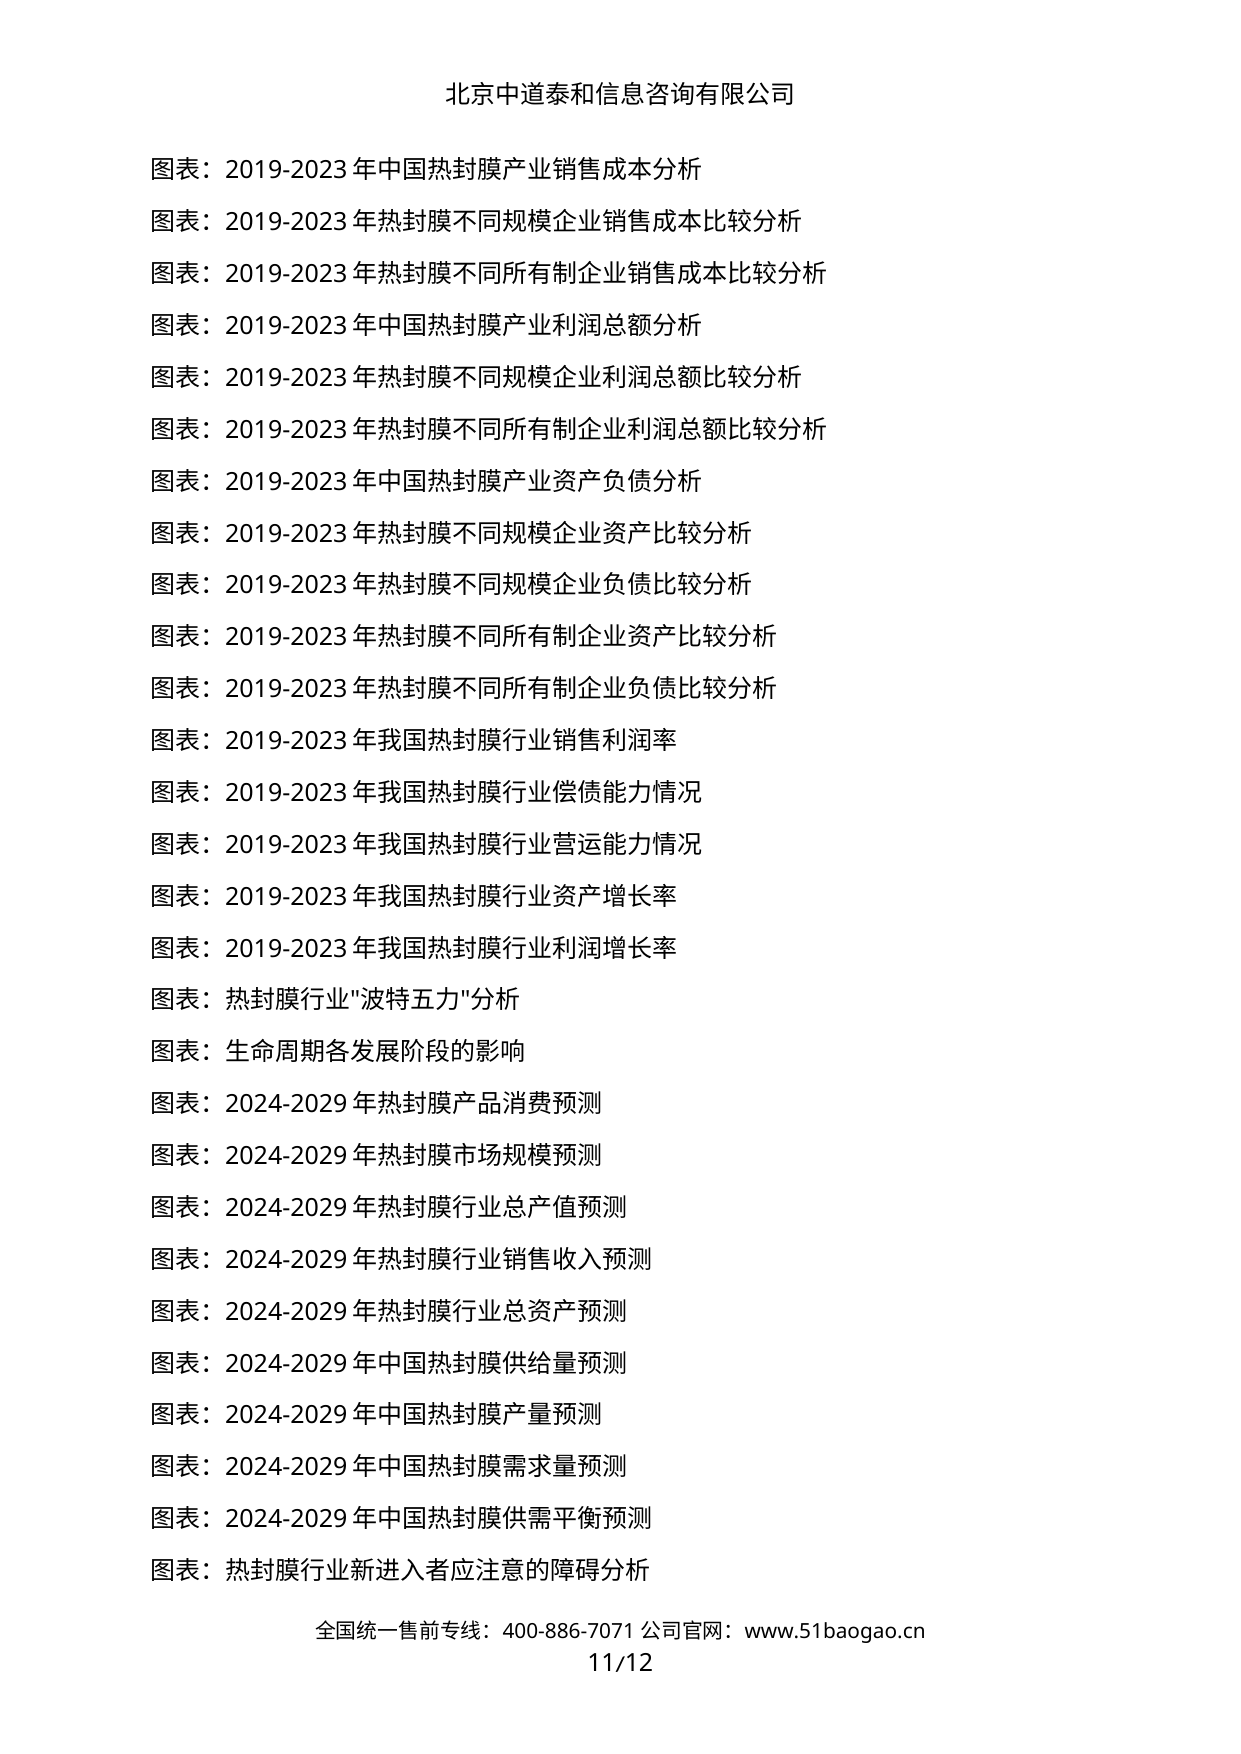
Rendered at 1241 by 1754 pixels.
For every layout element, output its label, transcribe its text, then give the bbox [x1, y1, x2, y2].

text 图表：2019-2023年我国热封膜行业销售利润率 [150, 721, 1090, 757]
text 图表：2024-2029年中国热封膜供给量预测 [150, 1343, 1090, 1379]
text 图表：2024-2029年热封膜行业总资产预测 [150, 1291, 1090, 1327]
text 图表：2019-2023年中国热封膜产业资产负债分析 [150, 461, 1090, 497]
text 图表：2024-2029年热封膜行业总产值预测 [150, 1187, 1090, 1224]
text 图表：2019-2023年中国热封膜产业销售成本分析 [150, 150, 1090, 186]
text 图表：2019-2023年热封膜不同规模企业利润总额比较分析 [150, 357, 1090, 394]
text 图表：2019-2023年热封膜不同所有制企业销售成本比较分析 [150, 254, 1090, 290]
text 图表：2019-2023年热封膜不同所有制企业资产比较分析 [150, 617, 1090, 653]
text 图表：2024-2029年中国热封膜产量预测 [150, 1395, 1090, 1431]
text 图表：2019-2023年热封膜不同规模企业负债比较分析 [150, 565, 1090, 601]
text 图表：2019-2023年热封膜不同规模企业资产比较分析 [150, 513, 1090, 549]
text 图表：2024-2029年热封膜行业销售收入预测 [150, 1239, 1090, 1276]
text 图表：2019-2023年我国热封膜行业营运能力情况 [150, 824, 1090, 861]
text 图表：2019-2023年热封膜不同规模企业销售成本比较分析 [150, 202, 1090, 238]
text 图表：2019-2023年中国热封膜产业利润总额分析 [150, 306, 1090, 342]
text 图表：2024-2029年热封膜产品消费预测 [150, 1084, 1090, 1120]
text 图表：2024-2029年中国热封膜供需平衡预测 [150, 1499, 1090, 1535]
text 图表：2019-2023年我国热封膜行业偿债能力情况 [150, 772, 1090, 809]
text 图表：2019-2023年热封膜不同所有制企业利润总额比较分析 [150, 409, 1090, 446]
text 图表：2019-2023年我国热封膜行业利润增长率 [150, 928, 1090, 964]
text 图表：2024-2029年热封膜市场规模预测 [150, 1136, 1090, 1172]
text 图表：2019-2023年热封膜不同所有制企业负债比较分析 [150, 669, 1090, 705]
text 图表：热封膜行业新进入者应注意的障碍分析 [150, 1551, 1090, 1587]
text 图表：2019-2023年我国热封膜行业资产增长率 [150, 876, 1090, 912]
text 图表：生命周期各发展阶段的影响 [150, 1032, 1090, 1068]
text 图表：热封膜行业"波特五力"分析 [150, 980, 1090, 1016]
text 图表：2024-2029年中国热封膜需求量预测 [150, 1447, 1090, 1483]
